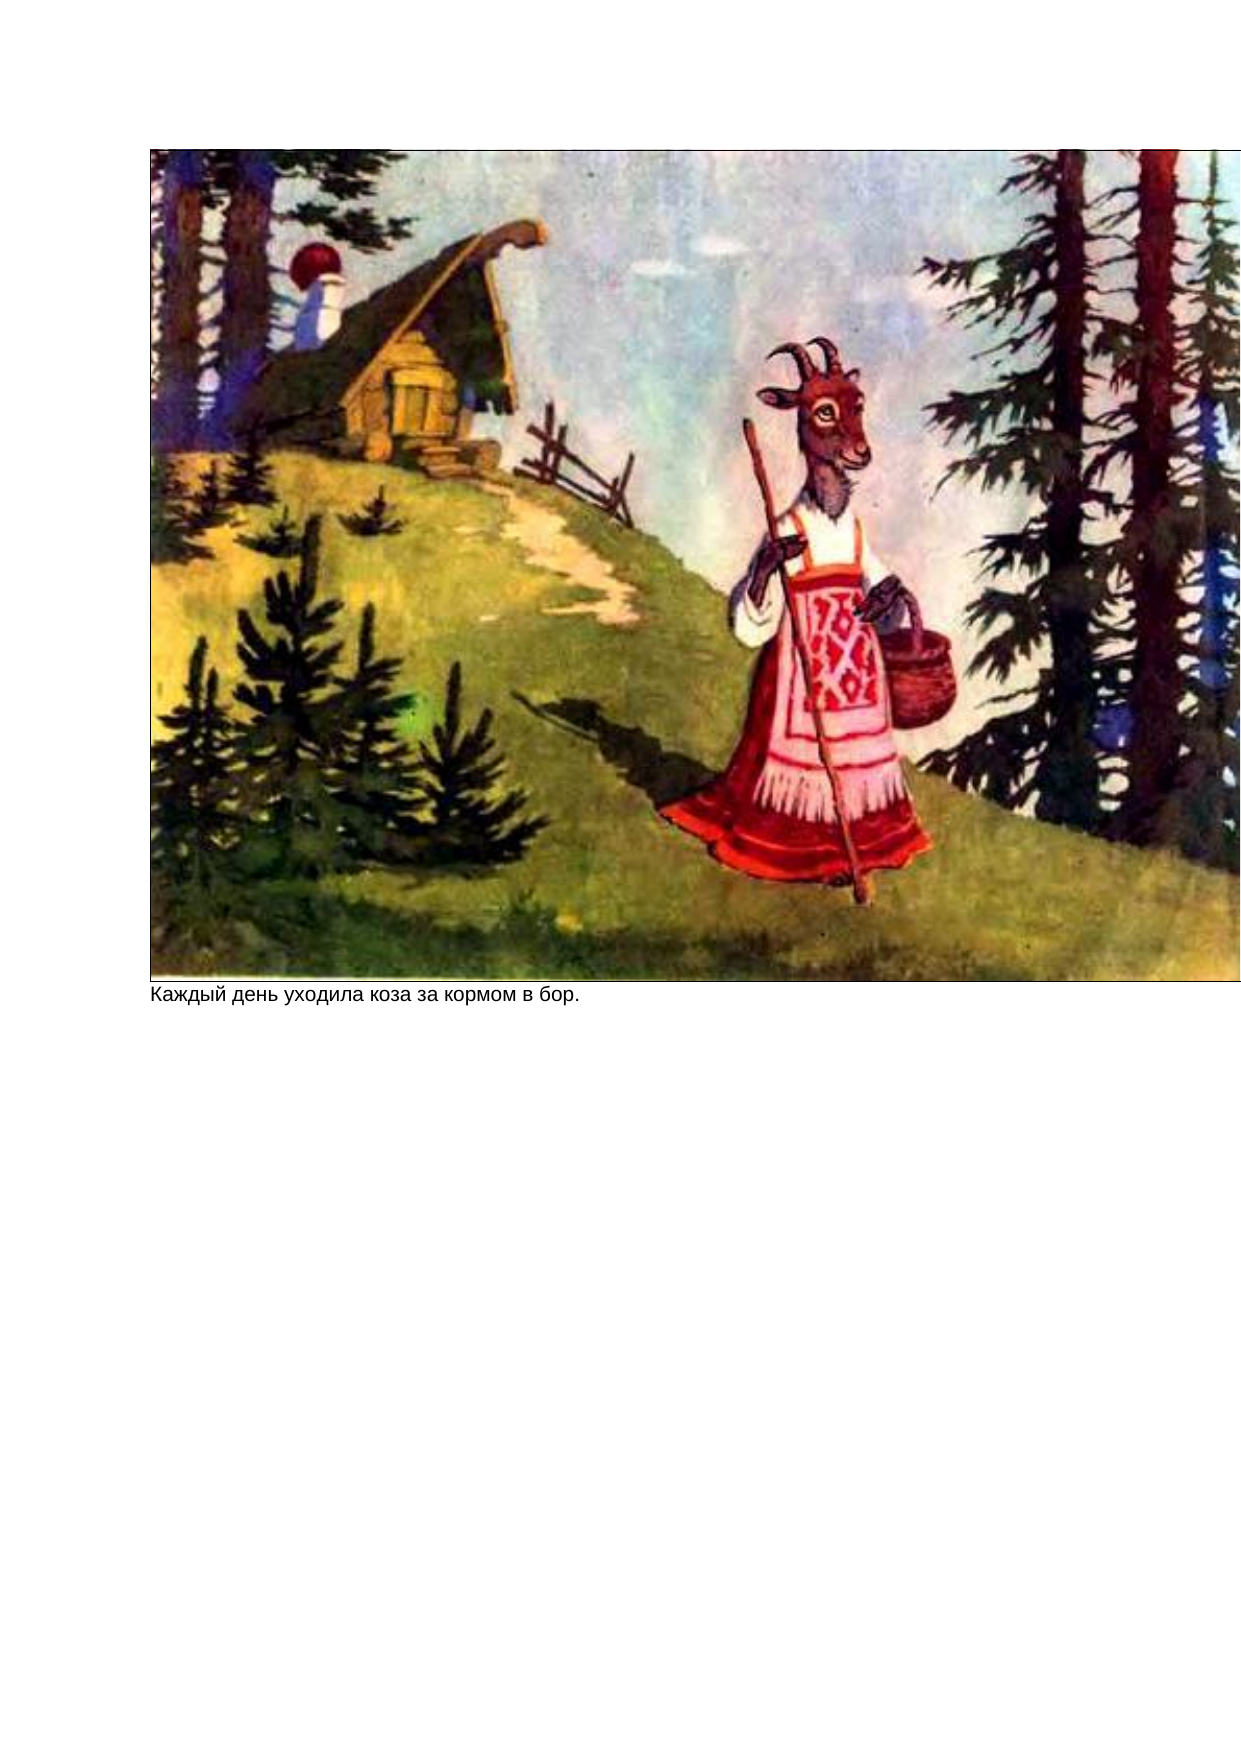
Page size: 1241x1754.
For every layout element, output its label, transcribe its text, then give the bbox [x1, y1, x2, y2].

text Каждый день уходила коза за кормом в бор. [150, 982, 1090, 1005]
picture [151, 151, 1241, 981]
